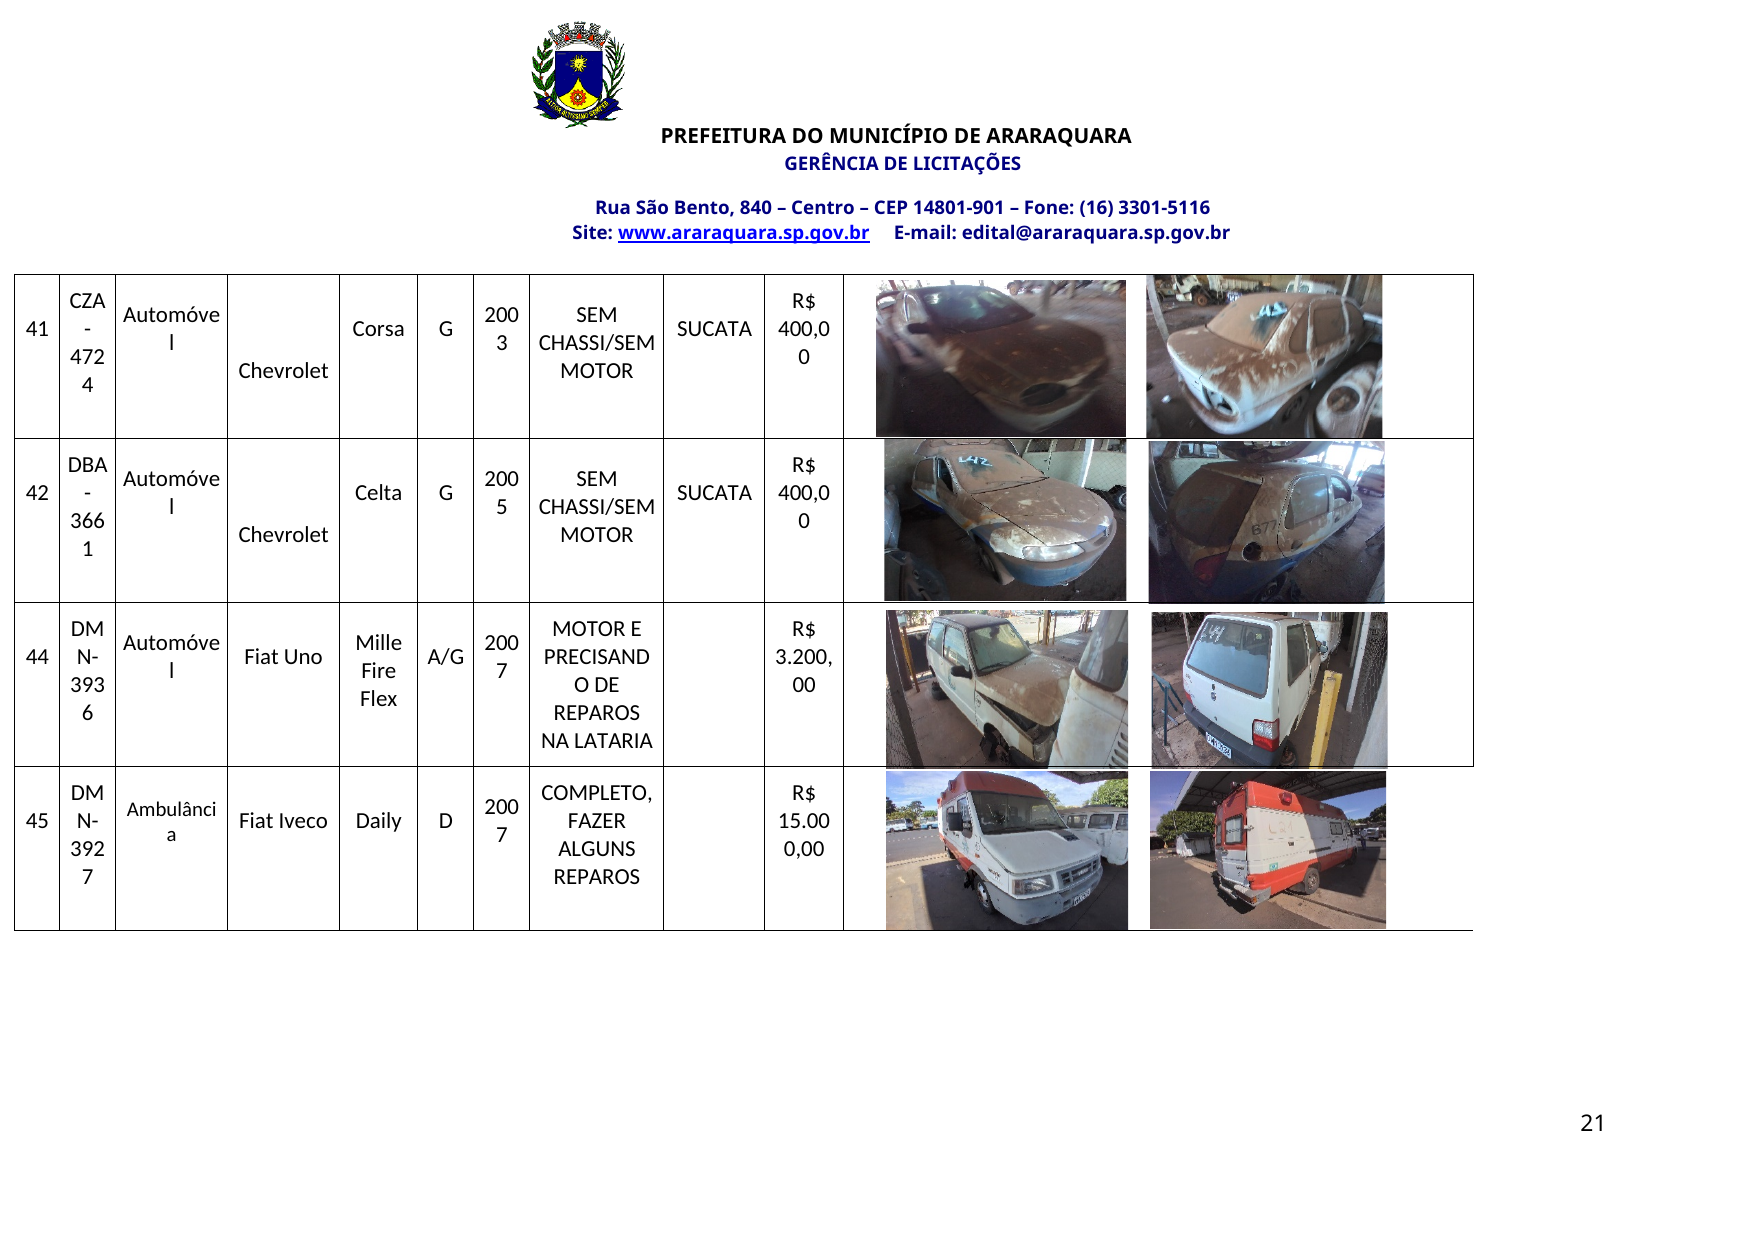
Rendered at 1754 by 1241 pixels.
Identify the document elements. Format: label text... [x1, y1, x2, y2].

table_cell R$ 400,00 [765, 275, 843, 438]
table_cell MOTOR E PRECISANDO DE REPAROS NA LATARIA [530, 603, 663, 766]
table_cell [664, 767, 764, 930]
table_cell D [418, 767, 473, 930]
table_cell 44 [15, 603, 59, 766]
table_cell 41 [15, 275, 59, 438]
table_cell R$ 400,00 [765, 439, 843, 602]
table_cell 2007 [474, 603, 529, 766]
table_cell 2005 [474, 439, 529, 602]
table_cell SUCATA [664, 439, 764, 602]
table_cell COMPLETO, FAZER ALGUNS REPAROS [530, 767, 663, 930]
table_cell G [418, 275, 473, 438]
table_cell [844, 767, 1473, 930]
table_cell Corsa [340, 275, 417, 438]
table_cell [664, 603, 764, 766]
table_cell R$ 15.000,00 [765, 767, 843, 930]
table_cell CZA-4724 [60, 275, 115, 438]
table_cell DMN-3927 [60, 767, 115, 930]
table_cell Automóvel [116, 603, 227, 766]
table_cell 2007 [474, 767, 529, 930]
table_cell Chevrolet [228, 439, 339, 602]
table_cell DMN-3936 [60, 603, 115, 766]
table_cell SEM CHASSI/SEM MOTOR [530, 275, 663, 438]
table_cell A/G [418, 603, 473, 766]
table_cell [844, 439, 1473, 602]
table_cell 42 [15, 439, 59, 602]
table_cell Automóvel [116, 439, 227, 602]
table_cell Fiat Uno [228, 603, 339, 766]
picture [529, 17, 629, 131]
table_cell SUCATA [664, 275, 764, 438]
table_cell R$ 3.200,00 [765, 603, 843, 766]
table_cell Daily [340, 767, 417, 930]
table_cell G [418, 439, 473, 602]
table_cell Ambulância [116, 767, 227, 930]
table_cell SEM CHASSI/SEM MOTOR [530, 439, 663, 602]
table_cell 45 [15, 767, 59, 930]
table_cell Automóvel [116, 275, 227, 438]
table_cell DBA-3661 [60, 439, 115, 602]
table_cell 2003 [474, 275, 529, 438]
table_cell [844, 275, 1473, 438]
table_cell Mille Fire Flex [340, 603, 417, 766]
table_cell Chevrolet [228, 275, 339, 438]
table_cell Fiat Iveco [228, 767, 339, 930]
table_cell [844, 603, 1473, 766]
table_cell Celta [340, 439, 417, 602]
